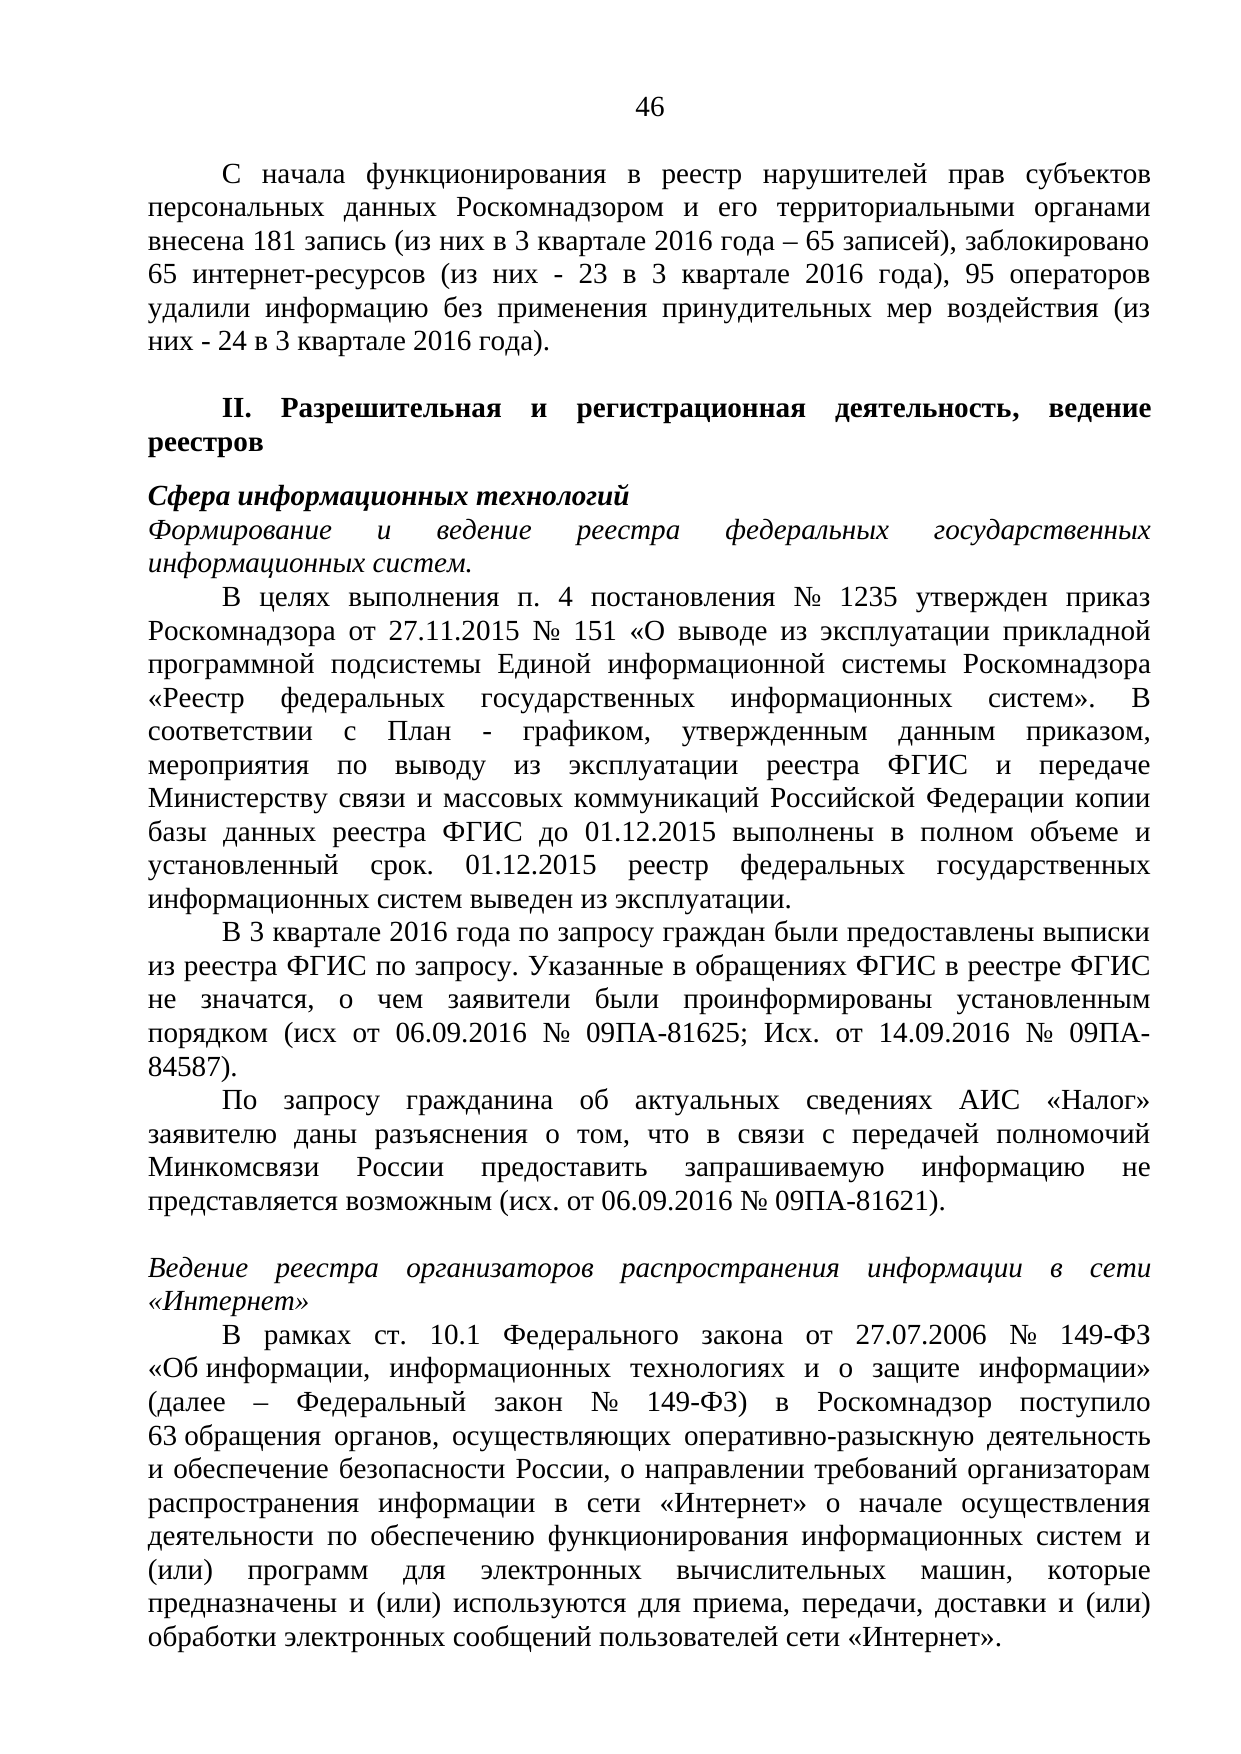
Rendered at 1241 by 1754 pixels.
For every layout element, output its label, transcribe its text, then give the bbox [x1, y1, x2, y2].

text По запросу гражданина об актуальных сведениях АИС «Налог» заявителю даны разъяснения о том, что в связи с передачей полномочий Минкомсвязи России предоставить запрашиваемую информацию не представляется возможным (исх. от 06.09.2016 № 09ПА-81621). [148, 1082, 1152, 1216]
text В целях выполнения п. 4 постановления № 1235 утвержден приказ Роскомнадзора от 27.11.2015 № 151 «О выводе из эксплуатации прикладной программной подсистемы Единой информационной системы Роскомнадзора «Реестр федеральных государственных информационных систем». В соответствии с План - графиком, утвержденным данным приказом, мероприятия по выводу из эксплуатации реестра ФГИС и передаче Министерству связи и массовых коммуникаций Российской Федерации копии базы данных реестра ФГИС до 01.12.2015 выполнены в полном объеме и установленный срок. 01.12.2015 реестр федеральных государственных информационных систем выведен из эксплуатации. [148, 579, 1152, 914]
subtitle Ведение реестра организаторов распространения информации в сети «Интернет» [148, 1250, 1152, 1317]
text С начала функционирования в реестр нарушителей прав субъектов персональных данных Роскомнадзором и его территориальными органами внесена 181 запись (из них в 3 квартале 2016 года – 65 записей), заблокировано 65 интернет-ресурсов (из них - 23 в 3 квартале 2016 года), 95 операторов удалили информацию без применения принудительных мер воздействия (из них - 24 в 3 квартале 2016 года). [148, 156, 1152, 357]
text В 3 квартале 2016 года по запросу граждан были предоставлены выписки из реестра ФГИС по запросу. Указанные в обращениях ФГИС в реестре ФГИС не значатся, о чем заявители были проинформированы установленным порядком (исх от 06.09.2016 № 09ПА-81625; Исх. от 14.09.2016 № 09ПА-84587). [148, 914, 1152, 1082]
subtitle II. Разрешительная и регистрационная деятельность, ведение реестров [148, 391, 1152, 458]
subtitle Сфера информационных технологий [148, 478, 1152, 512]
text В рамках ст. 10.1 Федерального закона от 27.07.2006 № 149-ФЗ «Об информации, информационных технологиях и о защите информации» (далее – Федеральный закон № 149-ФЗ) в Роскомнадзор поступило 63 обращения органов, осуществляющих оперативно-разыскную деятельность и обеспечение безопасности России, о направлении требований организаторам распространения информации в сети «Интернет» о начале осуществления деятельности по обеспечению функционирования информационных систем и (или) программ для электронных вычислительных машин, которые предназначены и (или) используются для приема, передачи, доставки и (или) обработки электронных сообщений пользователей сети «Интернет». [148, 1317, 1152, 1652]
subtitle Формирование и ведение реестра федеральных государственных информационных систем. [148, 512, 1152, 579]
